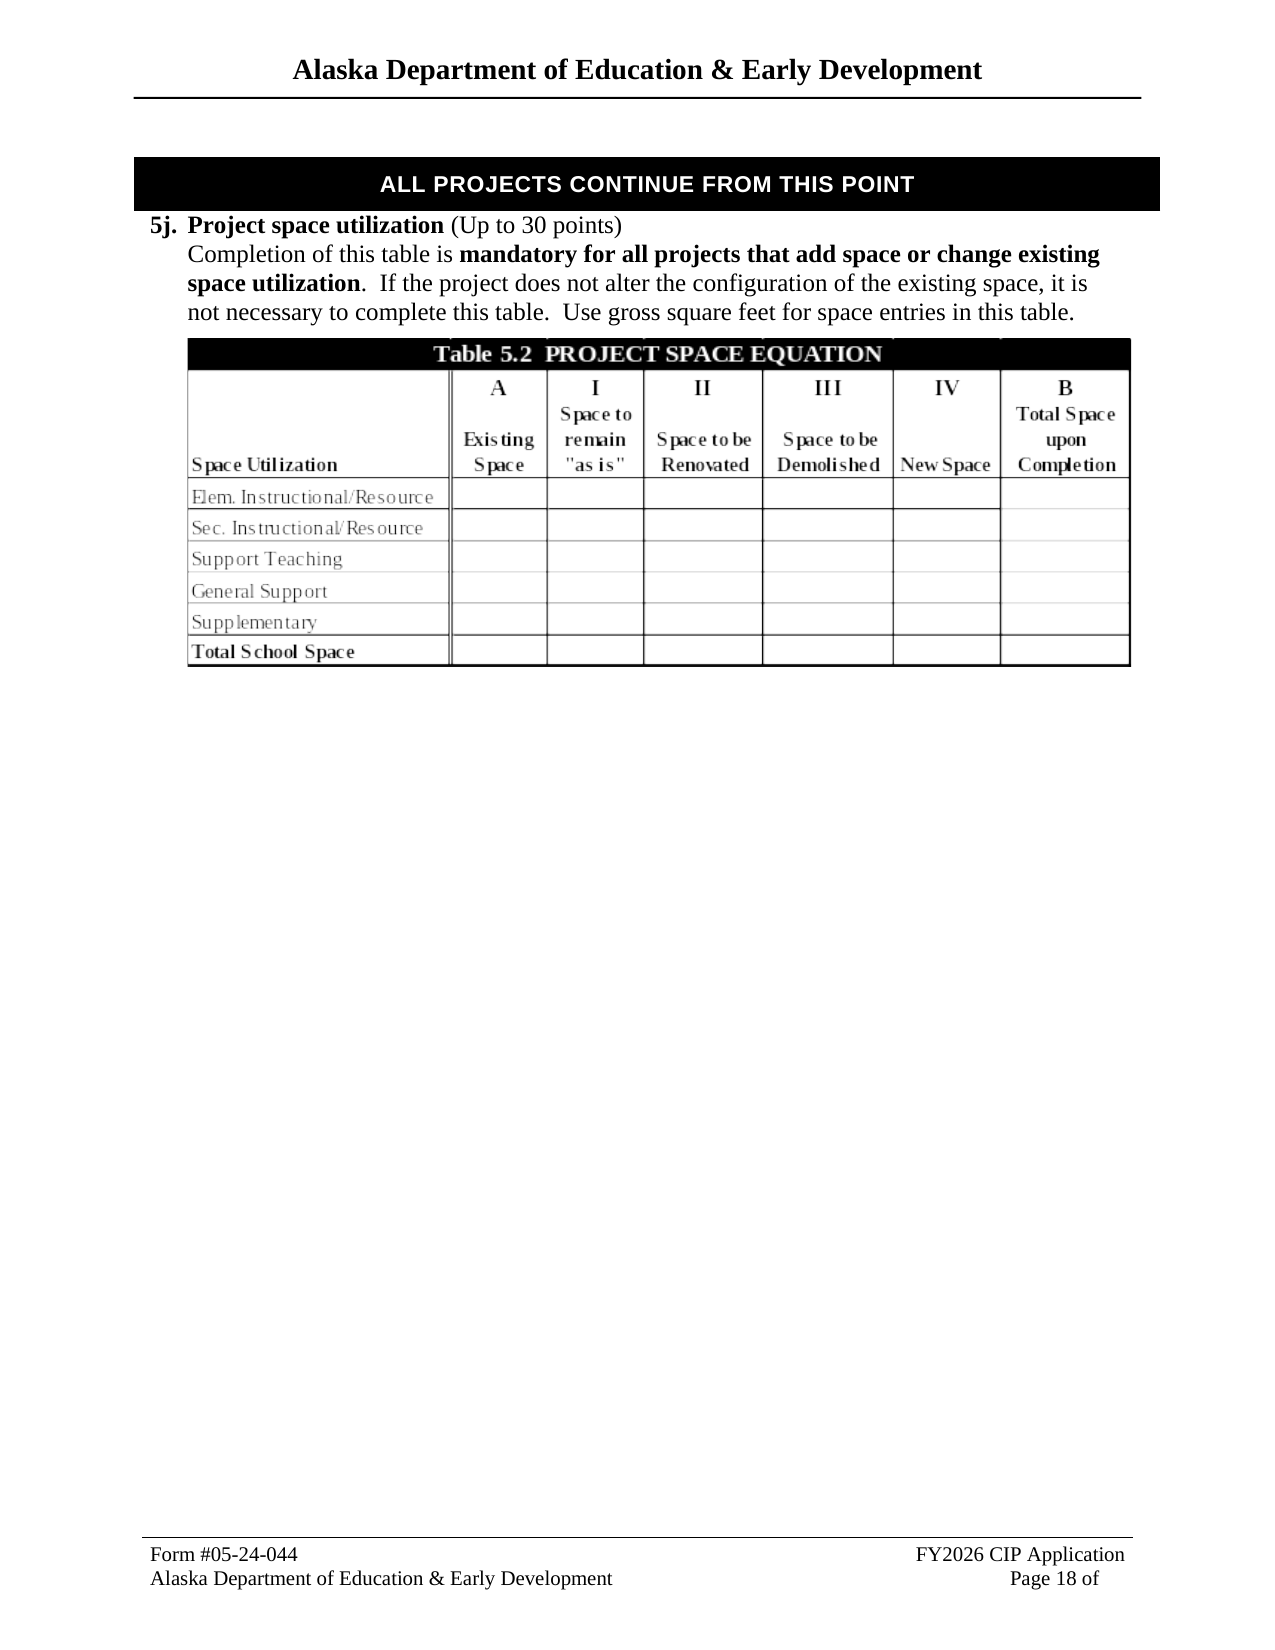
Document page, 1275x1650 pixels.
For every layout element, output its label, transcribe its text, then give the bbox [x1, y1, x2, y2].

subtitle ALL PROJECTS CONTINUE FROM THIS POINT [138, 160, 1157, 207]
text Completion of this table is mandatory for all projects that add space or change existing space utilization. If the project does not alter the configuration of the existing space, it is not necessary to complete this table. Use gross square feet for space entries in this table. [187, 239, 1125, 326]
text 5j. Project space utilization (Up to 30 points) [150, 211, 1125, 239]
